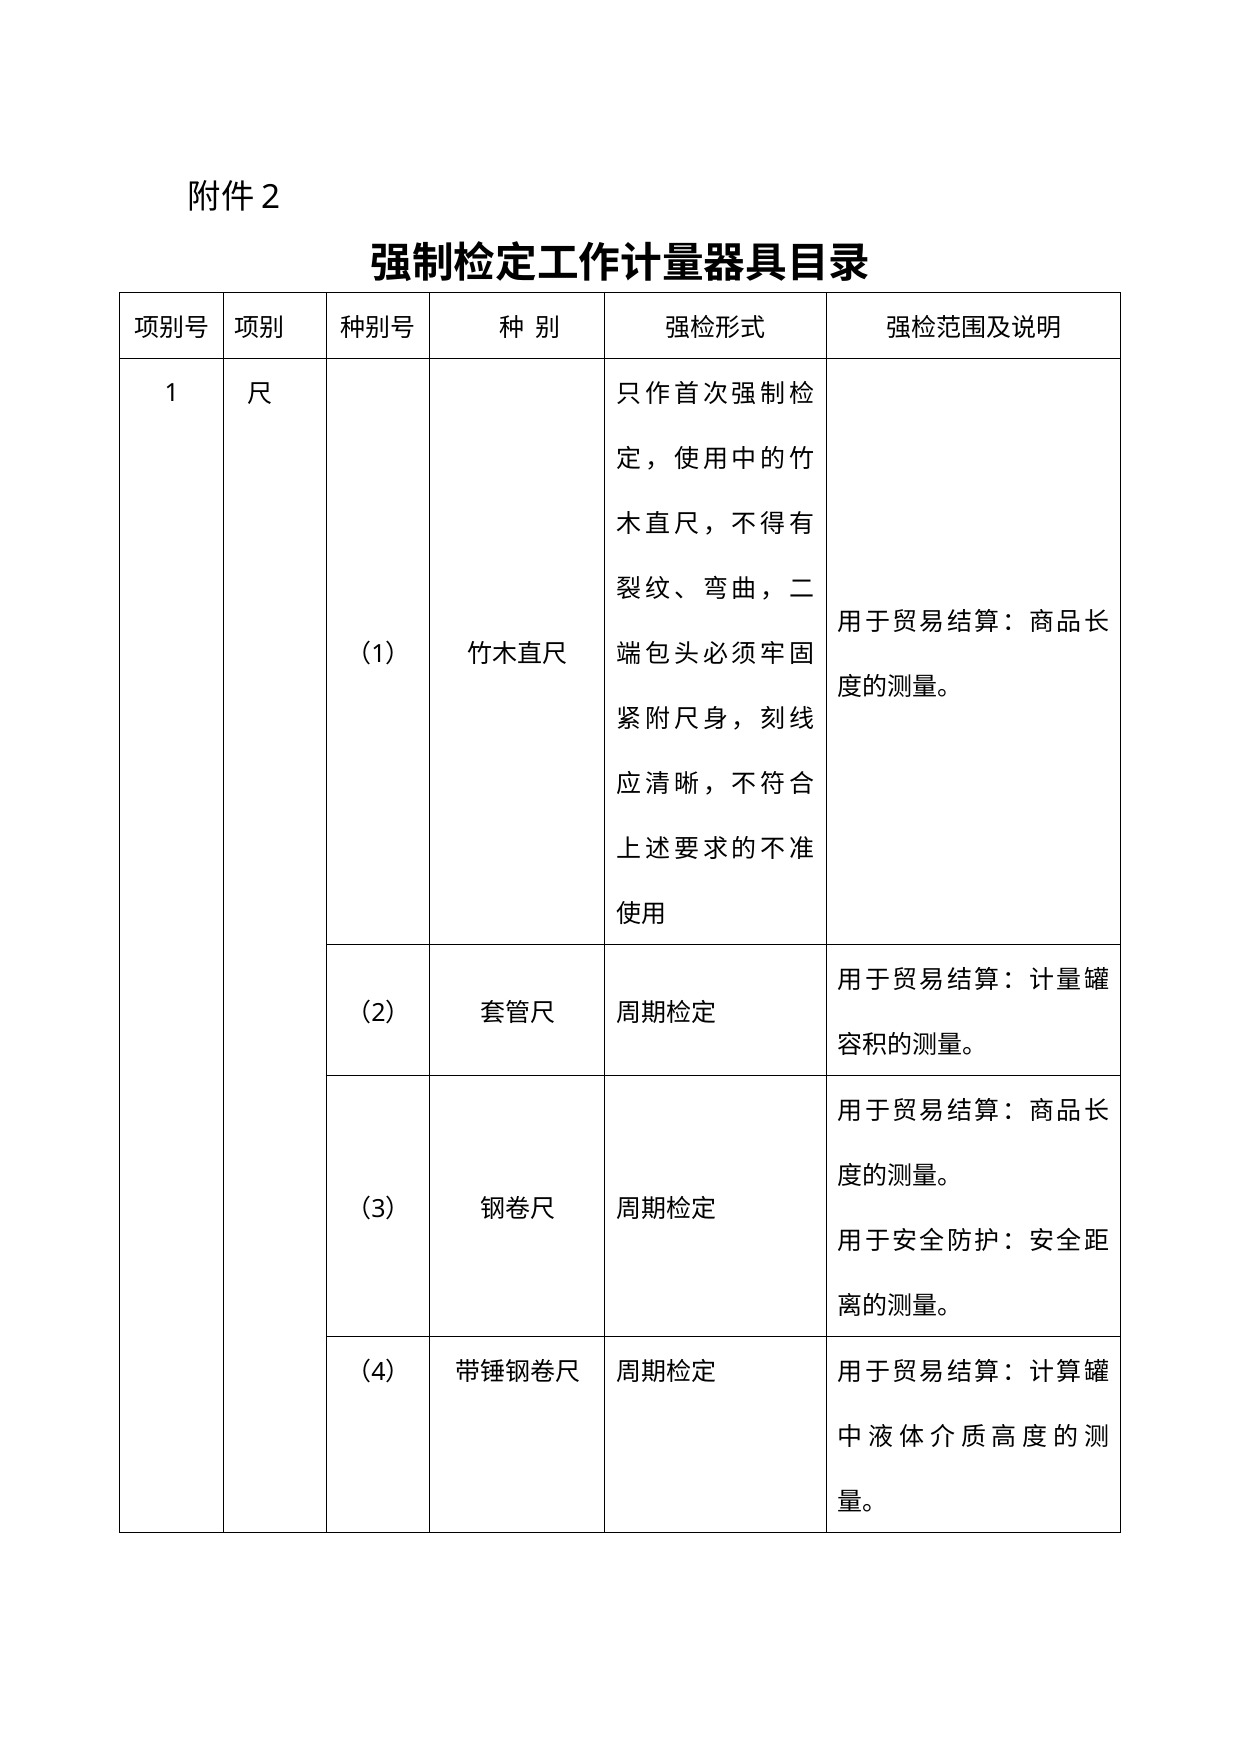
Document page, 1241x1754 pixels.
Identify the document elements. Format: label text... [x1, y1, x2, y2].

table_cell 用于贸易结算：计量罐容积的测量。 [827, 945, 1120, 1075]
table_cell （1） [327, 359, 429, 944]
table_cell 竹木直尺 [430, 359, 604, 944]
table_cell 用于贸易结算：计算罐中液体介质高度的测量。 [827, 1337, 1120, 1532]
table_cell 尺 [224, 359, 326, 1532]
table_cell （2） [327, 945, 429, 1075]
table_cell 用于贸易结算：商品长度的测量。 用于安全防护：安全距离的测量。 [827, 1076, 1120, 1336]
table_header 强检形式 [605, 293, 826, 358]
table_cell 套管尺 [430, 945, 604, 1075]
table_header 种别号 [327, 293, 429, 358]
table_cell （3） [327, 1076, 429, 1336]
text 强制检定工作计量器具目录 [187, 227, 1053, 292]
table_cell 钢卷尺 [430, 1076, 604, 1336]
table_cell 只作首次强制检定，使用中的竹木直尺，不得有裂纹、弯曲，二端包头必须牢固紧附尺身，刻线应清晰，不符合上述要求的不准使用 [605, 359, 826, 944]
table_header 强检范围及说明 [827, 293, 1120, 358]
text 附件2 [187, 162, 1053, 227]
table_cell 用于贸易结算：商品长度的测量。 [827, 359, 1120, 944]
table_cell （4） [327, 1337, 429, 1532]
table_cell 周期检定 [605, 1337, 826, 1532]
table_header 项别 [224, 293, 326, 358]
table_cell 1 [120, 359, 223, 1532]
table_cell 周期检定 [605, 1076, 826, 1336]
table_cell 周期检定 [605, 945, 826, 1075]
table_cell 带锤钢卷尺 [430, 1337, 604, 1532]
table_header 种 别 [430, 293, 604, 358]
table_header 项别号 [120, 293, 223, 358]
